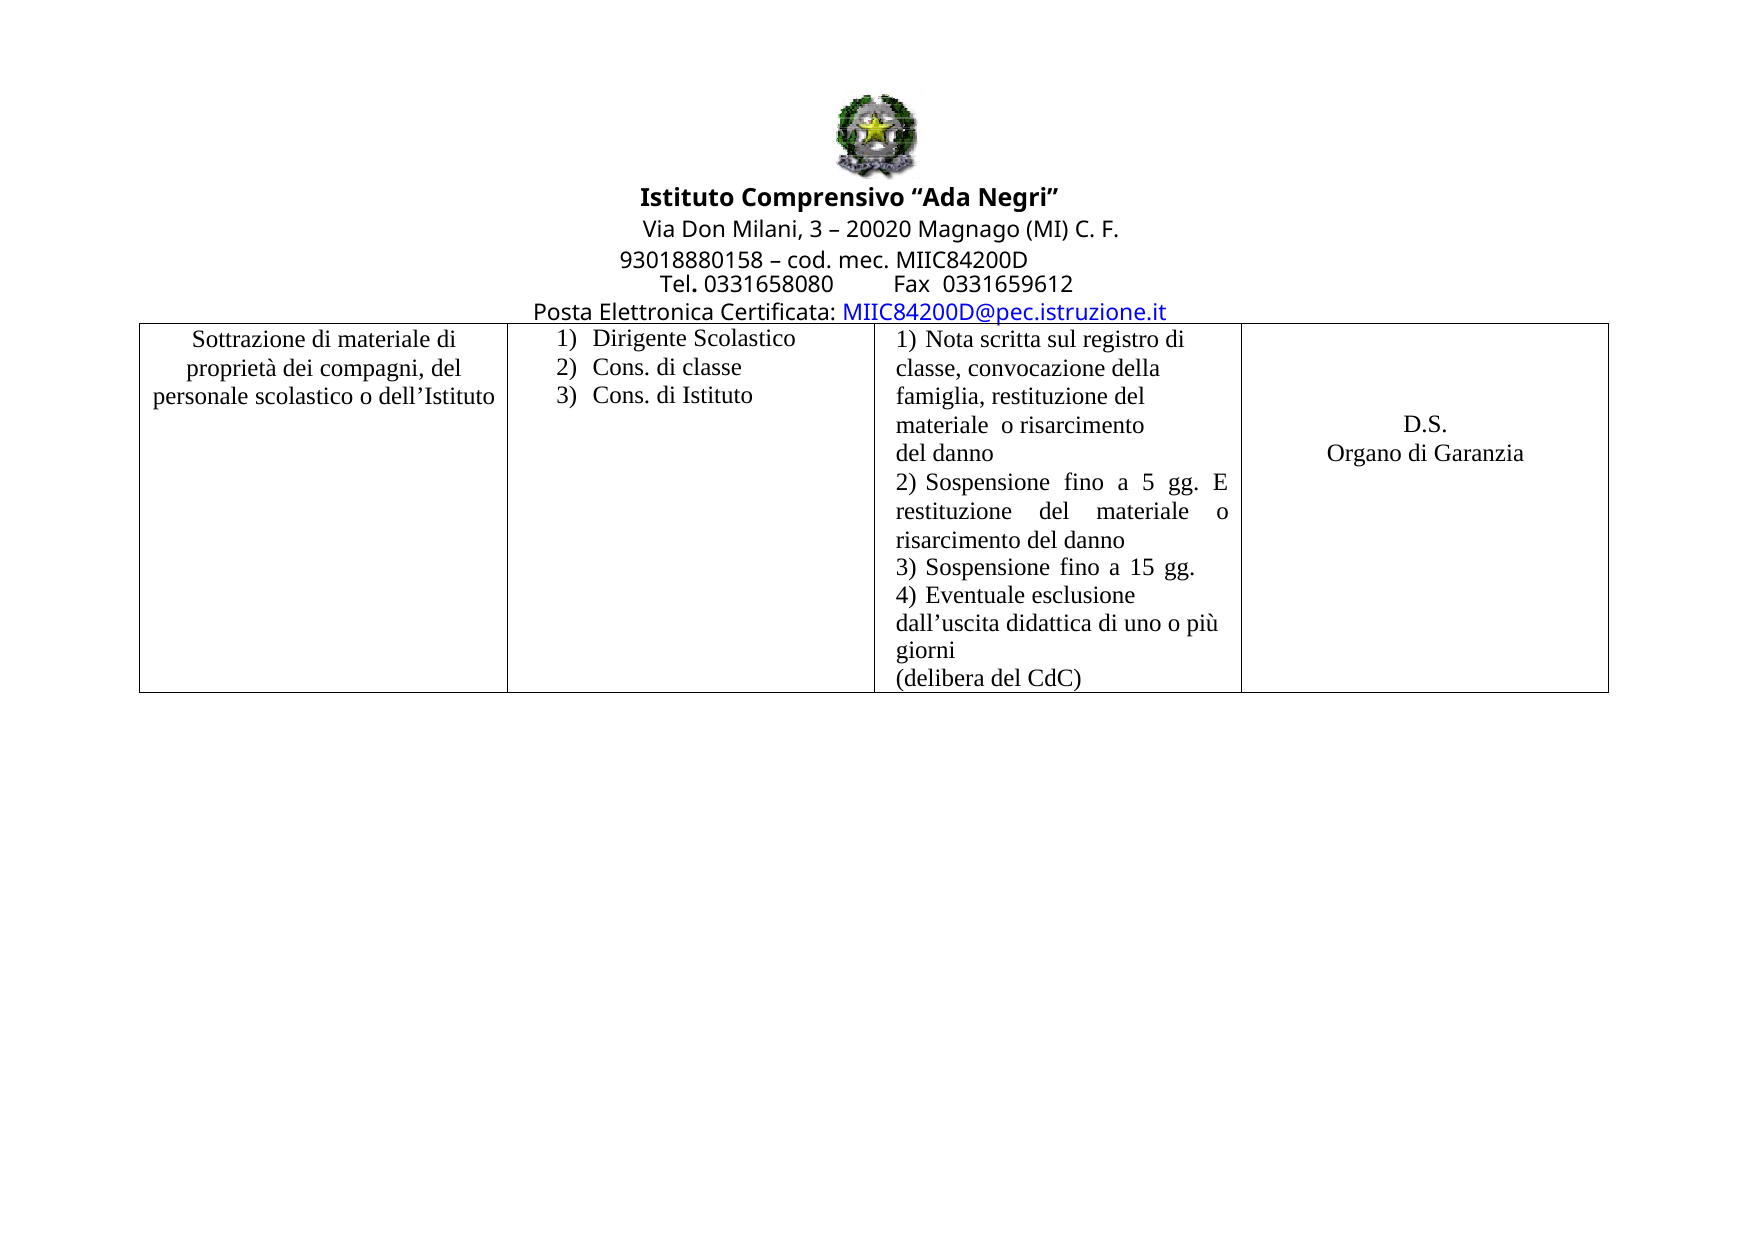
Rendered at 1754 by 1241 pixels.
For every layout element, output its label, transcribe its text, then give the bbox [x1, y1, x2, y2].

table_cell D.S. Organo di Garanzia [1242, 324, 1608, 692]
table_cell Dirigente Scolastico Cons. di classe Cons. di Istituto [508, 324, 874, 692]
picture [828, 89, 925, 182]
table_cell Nota scritta sul registro di classe, convocazione della famiglia, restituzione del materiale o risarcimento del danno Sospensione fino a 5 gg. E restituzione del materiale o risarcimento del danno Sospensione fino a 15 gg. Eventuale esclusione dall’uscita didattica di uno o più giorni (delibera del CdC) [875, 324, 1241, 692]
table_cell Sottrazione di materiale di proprietà dei compagni, del personale scolastico o dell’Istituto [140, 324, 507, 692]
